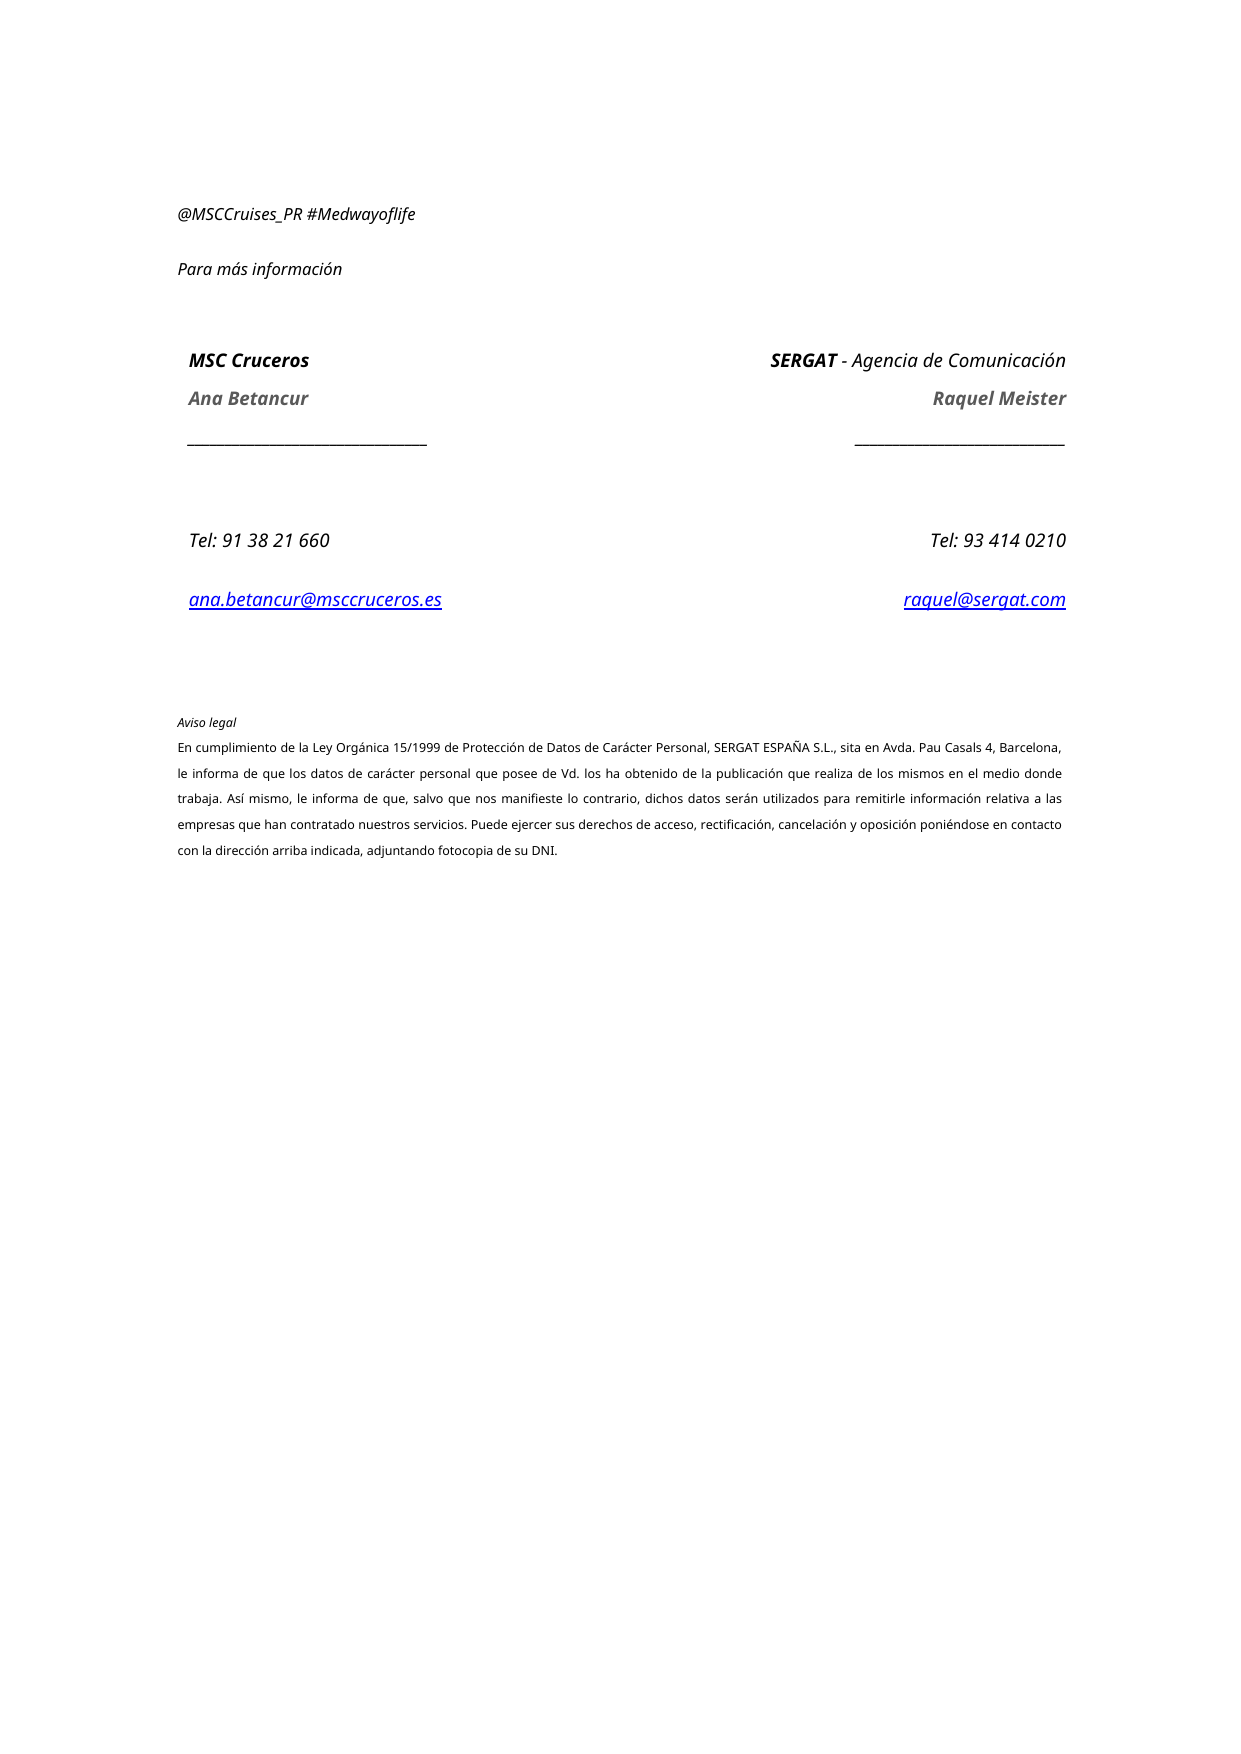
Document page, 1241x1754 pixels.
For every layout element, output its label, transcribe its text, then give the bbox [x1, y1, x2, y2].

text Aviso legal [177, 714, 1063, 731]
table_header MSC Cruceros Ana Betancur ________________________________ Tel: 91 38 21 660 ana.betancur@msccruceros.es [177, 348, 640, 647]
text Para más información [177, 257, 1063, 280]
text En cumplimiento de la Ley Orgánica 15/1999 de Protección de Datos de Carácter Personal, SERGAT ESPAÑA S.L., sita en Avda. Pau Casals 4, Barcelona, le informa de que los datos de carácter personal que posee de Vd. los ha obtenido de la publicación que realiza de los mismos en el medio donde trabaja. Así mismo, le informa de que, salvo que nos manifieste lo contrario, dichos datos serán utilizados para remitirle información relativa a las empresas que han contratado nuestros servicios. Puede ejercer sus derechos de acceso, rectificación, cancelación y oposición poniéndose en contacto con la dirección arriba indicada, adjuntando fotocopia de su DNI. [177, 739, 1063, 859]
text @MSCCruises_PR #Medwayoflife [177, 202, 1063, 225]
table_header SERGAT - Agencia de Comunicación Raquel Meister ____________________________ Tel: 93 414 0210 raquel@sergat.com [640, 348, 1079, 647]
